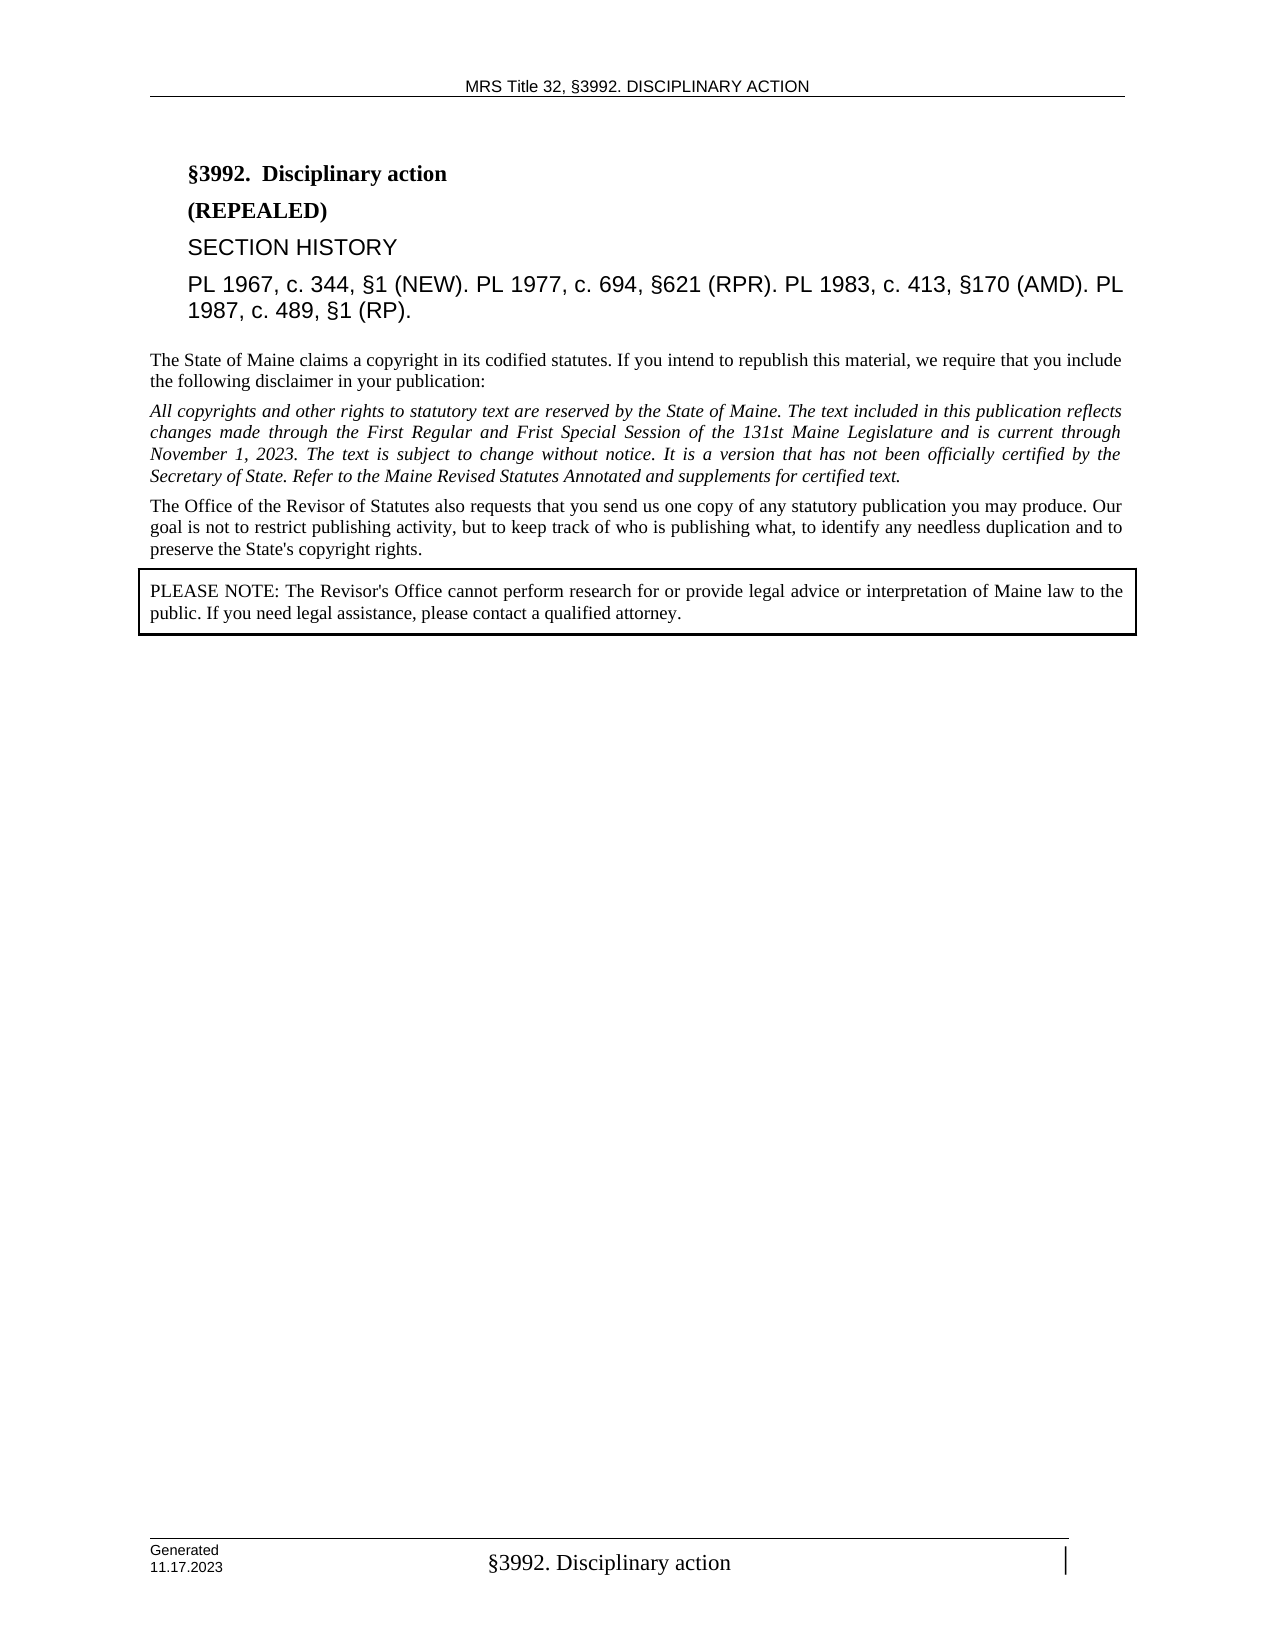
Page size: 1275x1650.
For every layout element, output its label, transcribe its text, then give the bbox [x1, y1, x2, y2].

text §3992. Disciplinary action [187, 160, 1125, 187]
text (REPEALED) [187, 197, 1125, 223]
text PLEASE NOTE: The Revisor's Office cannot perform research for or provide legal advice or interpretation of Maine law to the public. If you need legal assistance, please contact a qualified attorney. [140, 570, 1135, 633]
text All copyrights and other rights to statutory text are reserved by the State of Maine. The text included in this publication reflects changes made through the First Regular and Frist Special Session of the 131st Maine Legislature and is current through November 1, 2023 . The text is subject to change without notice. It is a version that has not been officially certified by the Secretary of State. Refer to the Maine Revised Statutes Annotated and supplements for certified text. [150, 400, 1125, 486]
text SECTION HISTORY [187, 234, 1125, 260]
text The State of Maine claims a copyright in its codified statutes. If you intend to republish this material, we require that you include the following disclaimer in your publication: [150, 348, 1125, 392]
text The Office of the Revisor of Statutes also requests that you send us one copy of any statutory publication you may produce. Our goal is not to restrict publishing activity, but to keep track of who is publishing what, to identify any needless duplication and to preserve the State's copyright rights. [150, 494, 1125, 559]
text PL 1967, c. 344, §1 (NEW). PL 1977, c. 694, §621 (RPR). PL 1983, c. 413, §170 (AMD). PL 1987, c. 489, §1 (RP). [187, 271, 1125, 323]
